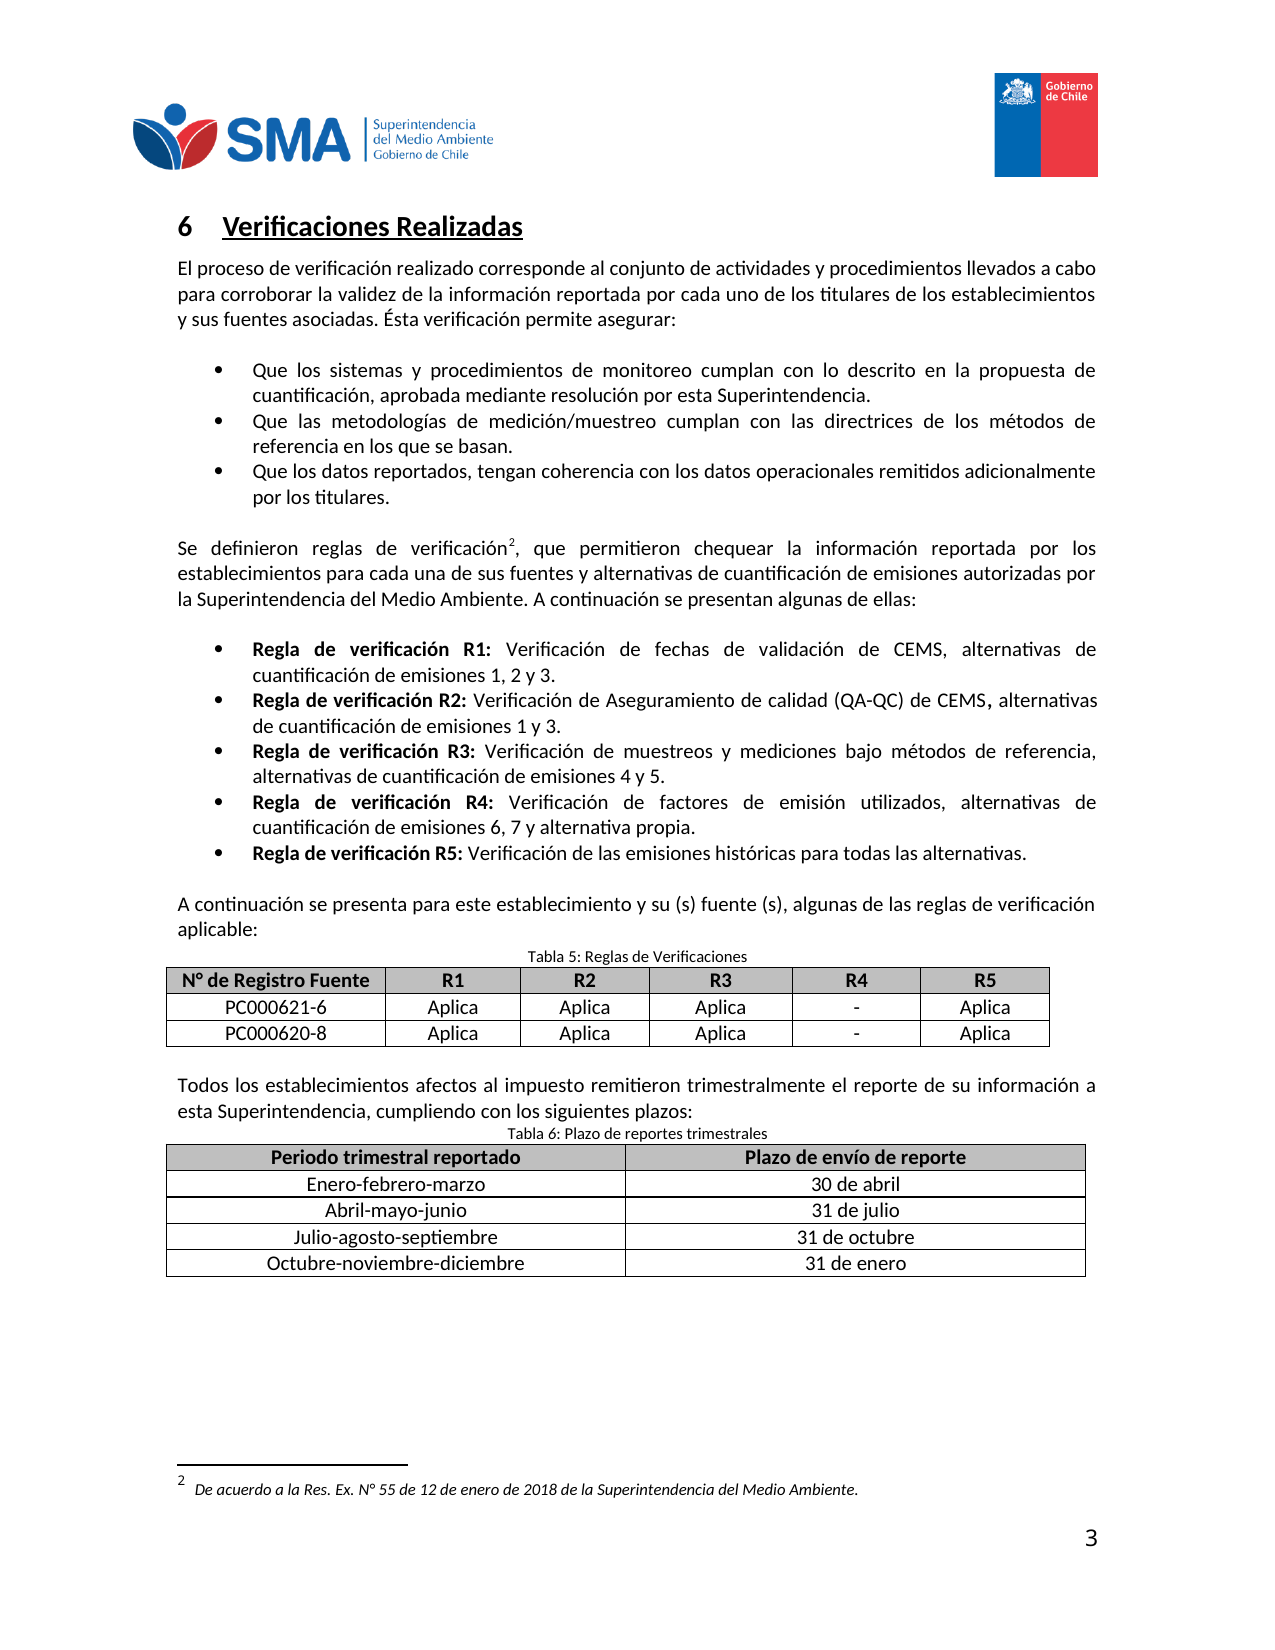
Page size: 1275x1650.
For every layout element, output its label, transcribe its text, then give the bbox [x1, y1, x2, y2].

table_cell Octubre-noviembre-diciembre [167, 1250, 625, 1276]
table_header R2 [521, 968, 649, 993]
list Regla de verificación R4: Verificación de factores de emisión utilizados, alternativas de cuantificación de emisiones 6, 7 y alternativa propia. [215, 789, 1098, 840]
list Que los sistemas y procedimientos de monitoreo cumplan con lo descrito en la propuesta de cuantificación, aprobada mediante resolución por esta Superintendencia. [215, 357, 1098, 408]
table_cell Abril-mayo-junio [167, 1198, 625, 1223]
table_cell Enero-febrero-marzo [167, 1171, 625, 1196]
table_header R5 [921, 968, 1049, 993]
table_cell Aplica [921, 1021, 1049, 1046]
table_header R4 [793, 968, 920, 993]
list Que los datos reportados, tengan coherencia con los datos operacionales remitidos adicionalmente por los titulares. [215, 459, 1098, 509]
text El proceso de verificación realizado corresponde al conjunto de actividades y procedimientos llevados a cabo para corroborar la validez de la información reportada por cada uno de los titulares de los establecimientos y sus fuentes asociadas. Ésta verificación permite asegurar: [177, 255, 1098, 332]
text Tabla 6: Plazo de reportes trimestrales [177, 1123, 1098, 1143]
list Regla de verificación R1: Verificación de fechas de validación de CEMS, alternativas de cuantificación de emisiones 1, 2 y 3. [215, 637, 1098, 687]
table_cell Aplica [386, 994, 520, 1019]
picture [102, 82, 513, 185]
table_header R3 [650, 968, 792, 993]
list Regla de verificación R5: Verificación de las emisiones históricas para todas las alternativas. [215, 840, 1098, 865]
table_header Periodo trimestral reportado [167, 1145, 625, 1170]
table_header R1 [386, 968, 520, 993]
picture [994, 73, 1098, 177]
table_cell Aplica [650, 994, 792, 1019]
table_cell - [793, 994, 920, 1019]
subtitle Verificaciones Realizadas [177, 208, 1098, 244]
table_cell Julio-agosto-septiembre [167, 1224, 625, 1249]
list Regla de verificación R3: Verificación de muestreos y mediciones bajo métodos de referencia, alternativas de cuantificación de emisiones 4 y 5. [215, 738, 1098, 789]
table_cell 31 de octubre [626, 1224, 1085, 1249]
table_header N° de Registro Fuente [167, 968, 385, 993]
table_cell 31 de julio [626, 1198, 1085, 1223]
table_cell Aplica [521, 1021, 649, 1046]
list Que las metodologías de medición/muestreo cumplan con las directrices de los métodos de referencia en los que se basan. [215, 408, 1098, 459]
table_cell Aplica [921, 994, 1049, 1019]
text Tabla 5: Reglas de Verificaciones [177, 942, 1098, 967]
table_header Plazo de envío de reporte [626, 1145, 1085, 1170]
table_cell Aplica [521, 994, 649, 1019]
table_cell Aplica [386, 1021, 520, 1046]
table_cell PC000621-6 [167, 994, 385, 1019]
table_cell 30 de abril [626, 1171, 1085, 1196]
table_cell - [793, 1021, 920, 1046]
text Se definieron reglas de verificación, que permitieron chequear la información reportada por los establecimientos para cada una de sus fuentes y alternativas de cuantificación de emisiones autorizadas por la Superintendencia del Medio Ambiente. A continuación se presentan algunas de ellas: [177, 535, 1098, 611]
text Todos los establecimientos afectos al impuesto remitieron trimestralmente el reporte de su información a esta Superintendencia, cumpliendo con los siguientes plazos: [177, 1072, 1098, 1123]
text A continuación se presenta para este establecimiento y su (s) fuente (s), algunas de las reglas de verificación aplicable: [177, 891, 1098, 942]
table_cell Aplica [650, 1021, 792, 1046]
table_cell 31 de enero [626, 1250, 1085, 1276]
list Regla de verificación R2: Verificación de Aseguramiento de calidad (QA-QC) de CEMS, alternativas de cuantificación de emisiones 1 y 3. [215, 687, 1098, 738]
table_cell PC000620-8 [167, 1021, 385, 1046]
